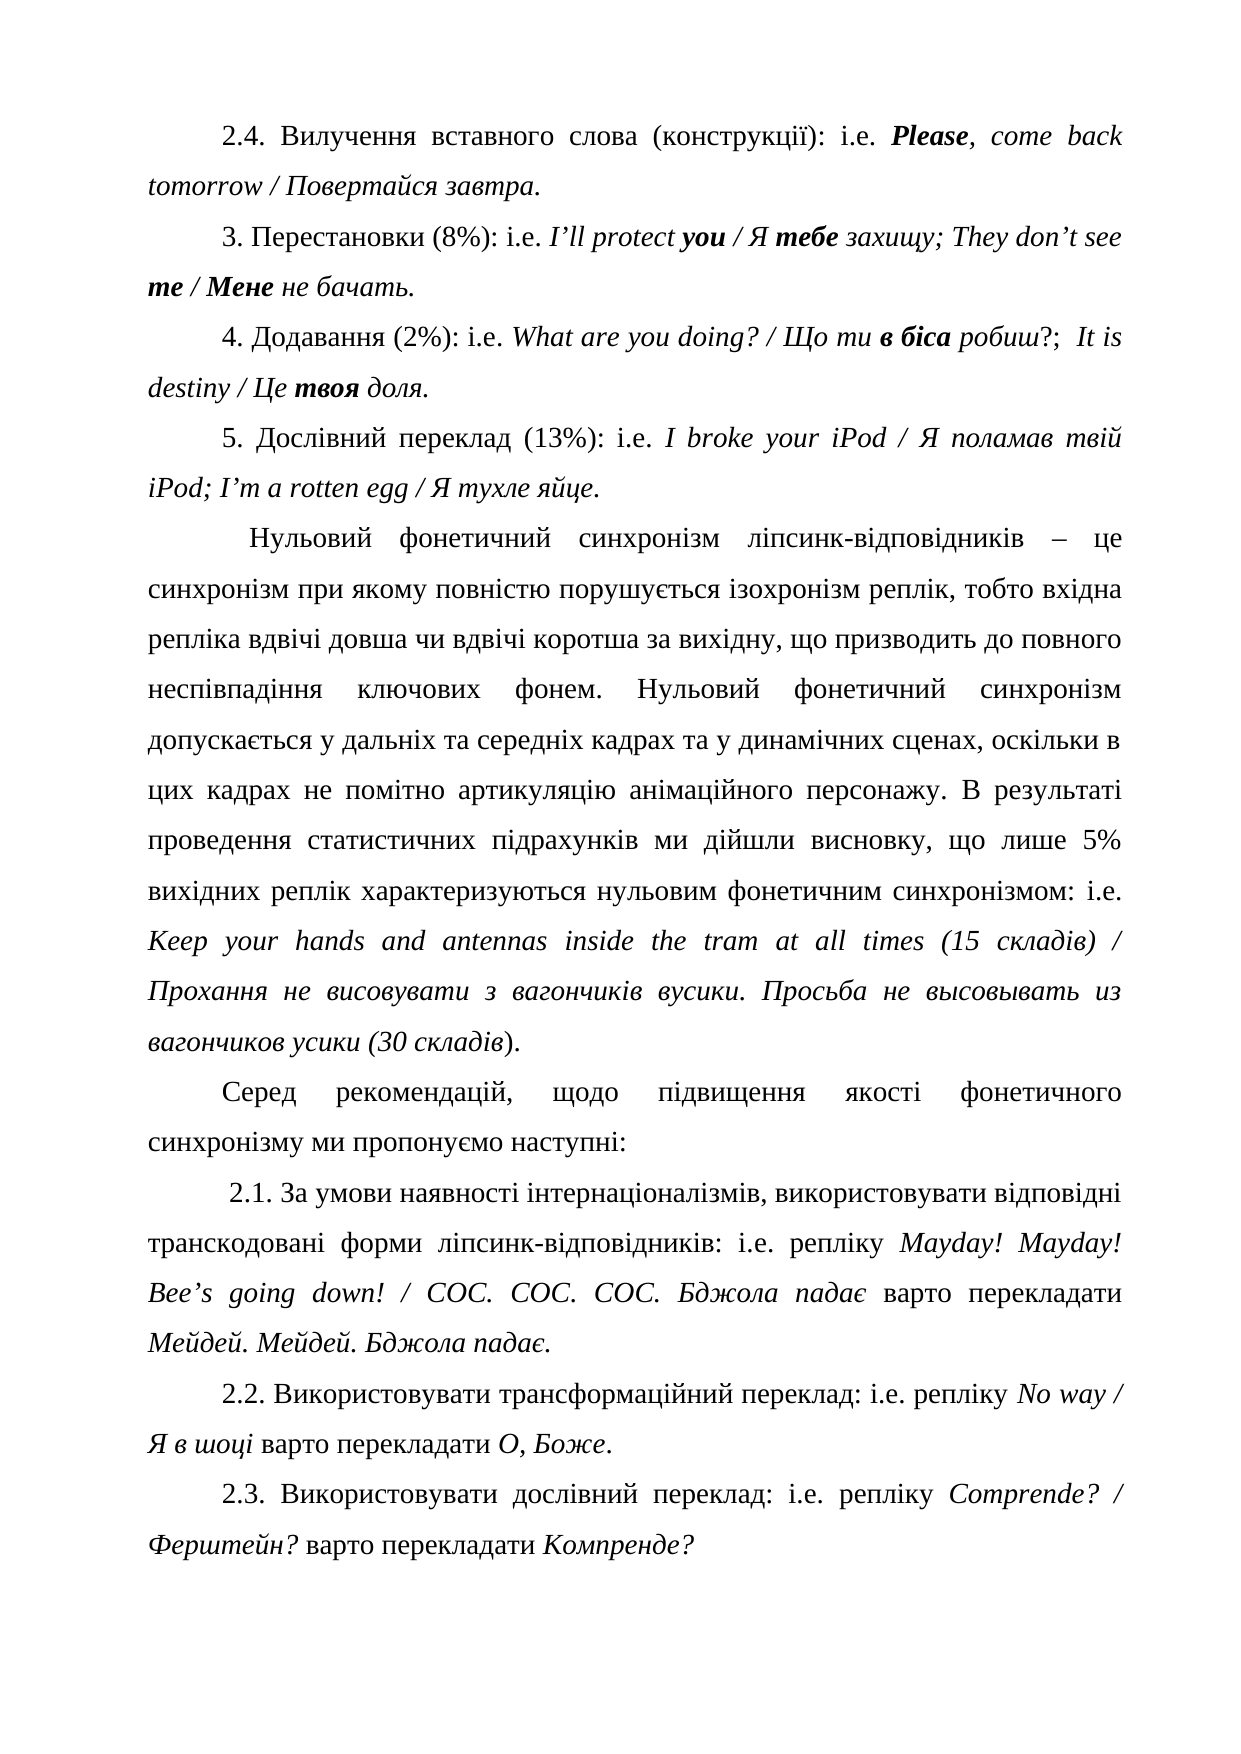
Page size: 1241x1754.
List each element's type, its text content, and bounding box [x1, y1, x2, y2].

text 2.4. Вилучення вставного слова (конструкції): i.e. Please, come back tomorrow / Повертайся завтра. [148, 118, 1122, 202]
text 3. Перестановки (8%): i.e. I’ll protect you / Я тебе захищу; They don’t see me / Мене не бачать. [148, 219, 1122, 303]
text Нульовий фонетичний синхронізм ліпсинк-відповідників – це синхронізм при якому повністю порушується ізохронізм реплік, тобто вхідна репліка вдвічі довша чи вдвічі коротша за вихідну, що призводить до повного неспівпадіння ключових фонем. Нульовий фонетичний синхронізм допускається у дальніх та середніх кадрах та у динамічних сценах, оскільки в цих кадрах не помітно артикуляцію анімаційного персонажу. В результаті проведення статистичних підрахунків ми дійшли висновку, що лише 5% вихідних реплік характеризуються нульовим фонетичним синхронізмом: i.e. Keep your hands and antennas inside the tram at all times (15 складів) / Прохання не висовувати з вагончиків вусики. Просьба не высовывать из вагончиков усики (30 складів). [148, 521, 1122, 1057]
text Серед рекомендацій, щодо підвищення якості фонетичного синхронізму ми пропонуємо наступні: [148, 1074, 1122, 1158]
text 2.3. Використовувати дослівний переклад: i.e. репліку Comprende? / Ферштейн? варто перекладати Компренде? [148, 1477, 1122, 1560]
text 2.1. За умови наявності інтернаціоналізмів, використовувати відповідні транскодовані форми ліпсинк-відповідників: i.e. репліку Mayday! Mayday! Bee’s going down! / CОС. СОС. СОС. Бджола падає варто перекладати Мейдей. Мейдей. Бджола падає. [148, 1175, 1122, 1359]
text 4. Додавання (2%): i.e. What are you doing? / Що ти в біса робиш?; It is destiny / Це твоя доля. [148, 319, 1122, 403]
text 5. Дослівний переклад (13%): i.e. I broke your iPod / Я поламав твій iPod; I’m a rotten egg / Я тухле яйце. [148, 420, 1122, 504]
text 2.2. Використовувати трансформаційний переклад: i.e. репліку No way / Я в шоці варто перекладати О, Боже. [148, 1376, 1122, 1460]
